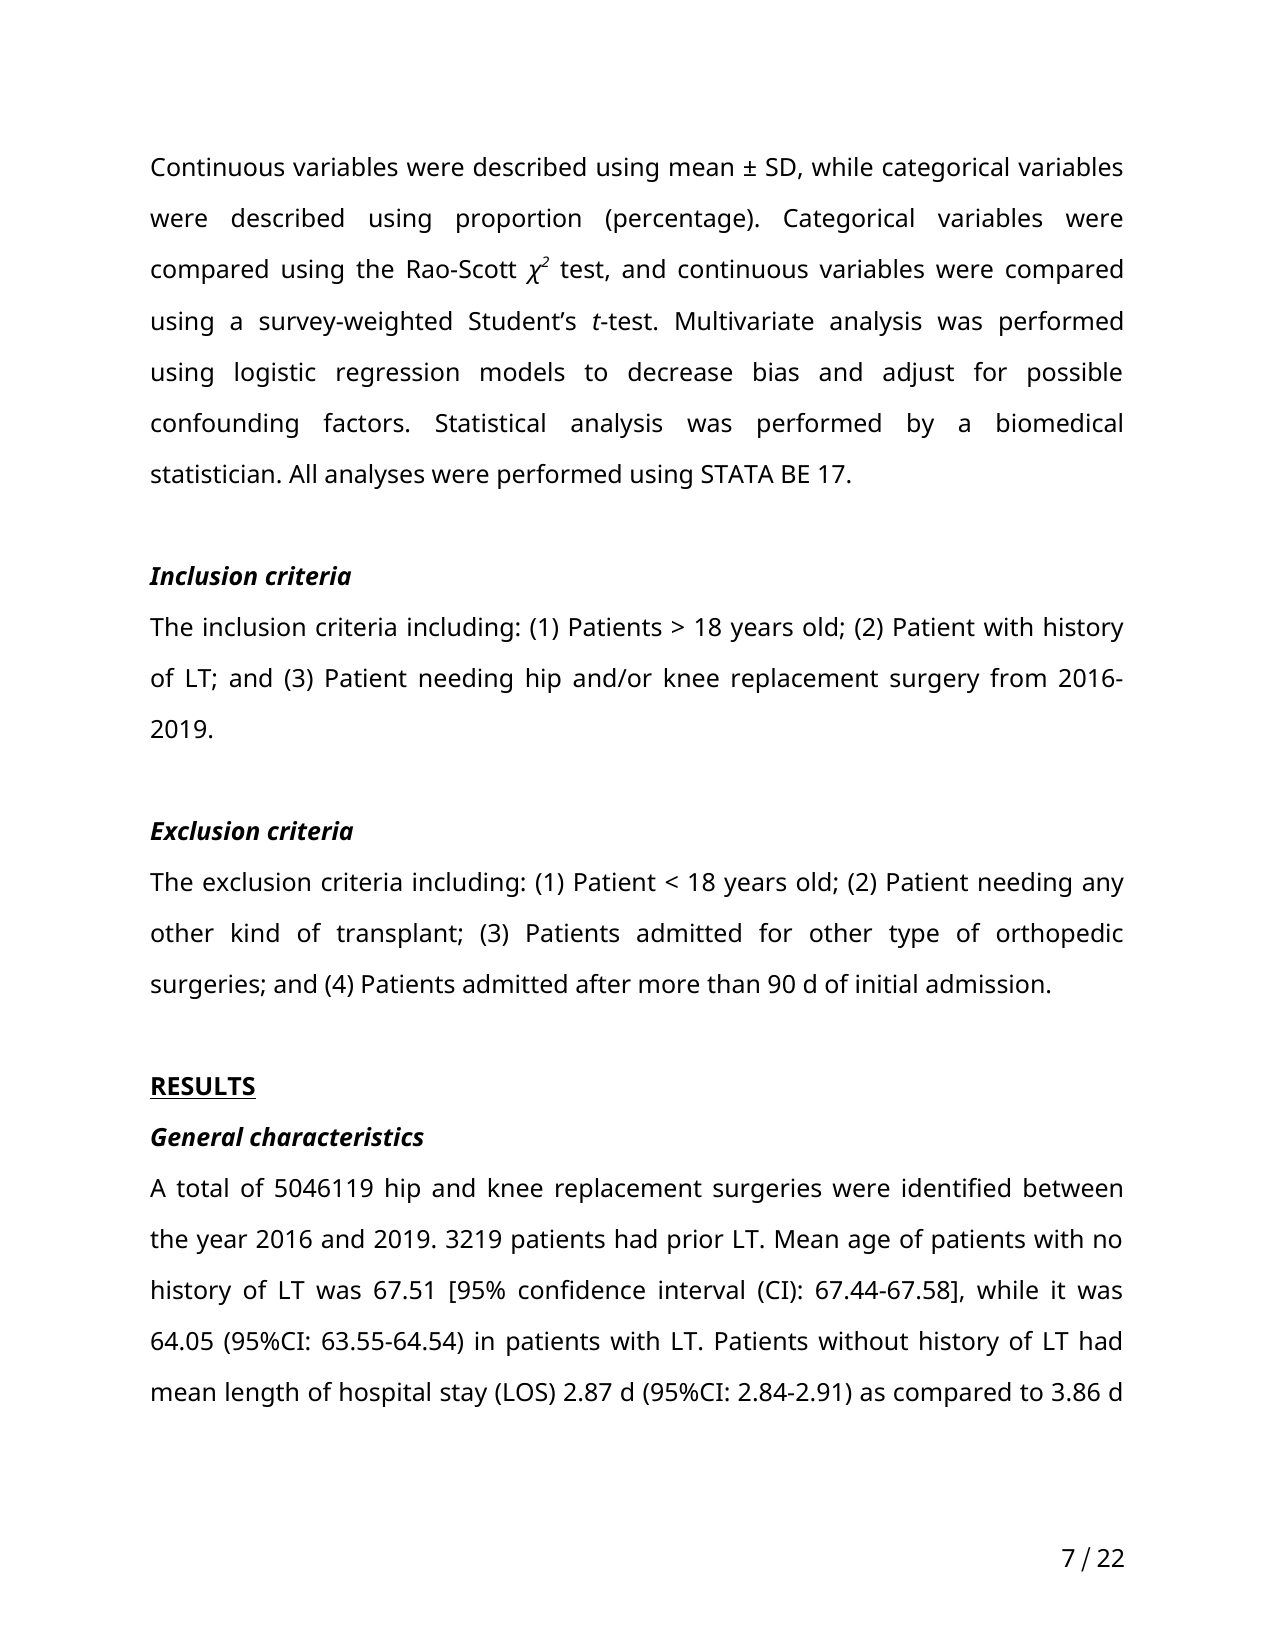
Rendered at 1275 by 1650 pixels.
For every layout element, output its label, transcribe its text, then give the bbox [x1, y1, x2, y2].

text General characteristics [150, 1120, 1125, 1154]
text RESULTS [150, 1069, 1125, 1103]
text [150, 1171, 1125, 1409]
text Continuous variables were described using mean ± SD, while categorical variables were described using proportion (percentage). Categorical variables were compared using the Rao-Scott χ2 test, and continuous variables were compared using a survey-weighted Student’s t-test. Multivariate analysis was performed using logistic regression models to decrease bias and adjust for possible confounding factors. Statistical analysis was performed by a biomedical statistician. All analyses were performed using STATA BE 17. [150, 150, 1125, 490]
text Inclusion criteria [150, 558, 1125, 592]
text The exclusion criteria including: (1) Patient < 18 years old; (2) Patient needing any other kind of transplant; (3) Patients admitted for other type of orthopedic surgeries; and (4) Patients admitted after more than 90 d of initial admission. [150, 864, 1125, 1001]
text Exclusion criteria [150, 813, 1125, 848]
text The inclusion criteria including: (1) Patients > 18 years old; (2) Patient with history of LT; and (3) Patient needing hip and/or knee replacement surgery from 2016-2019. [150, 609, 1125, 746]
